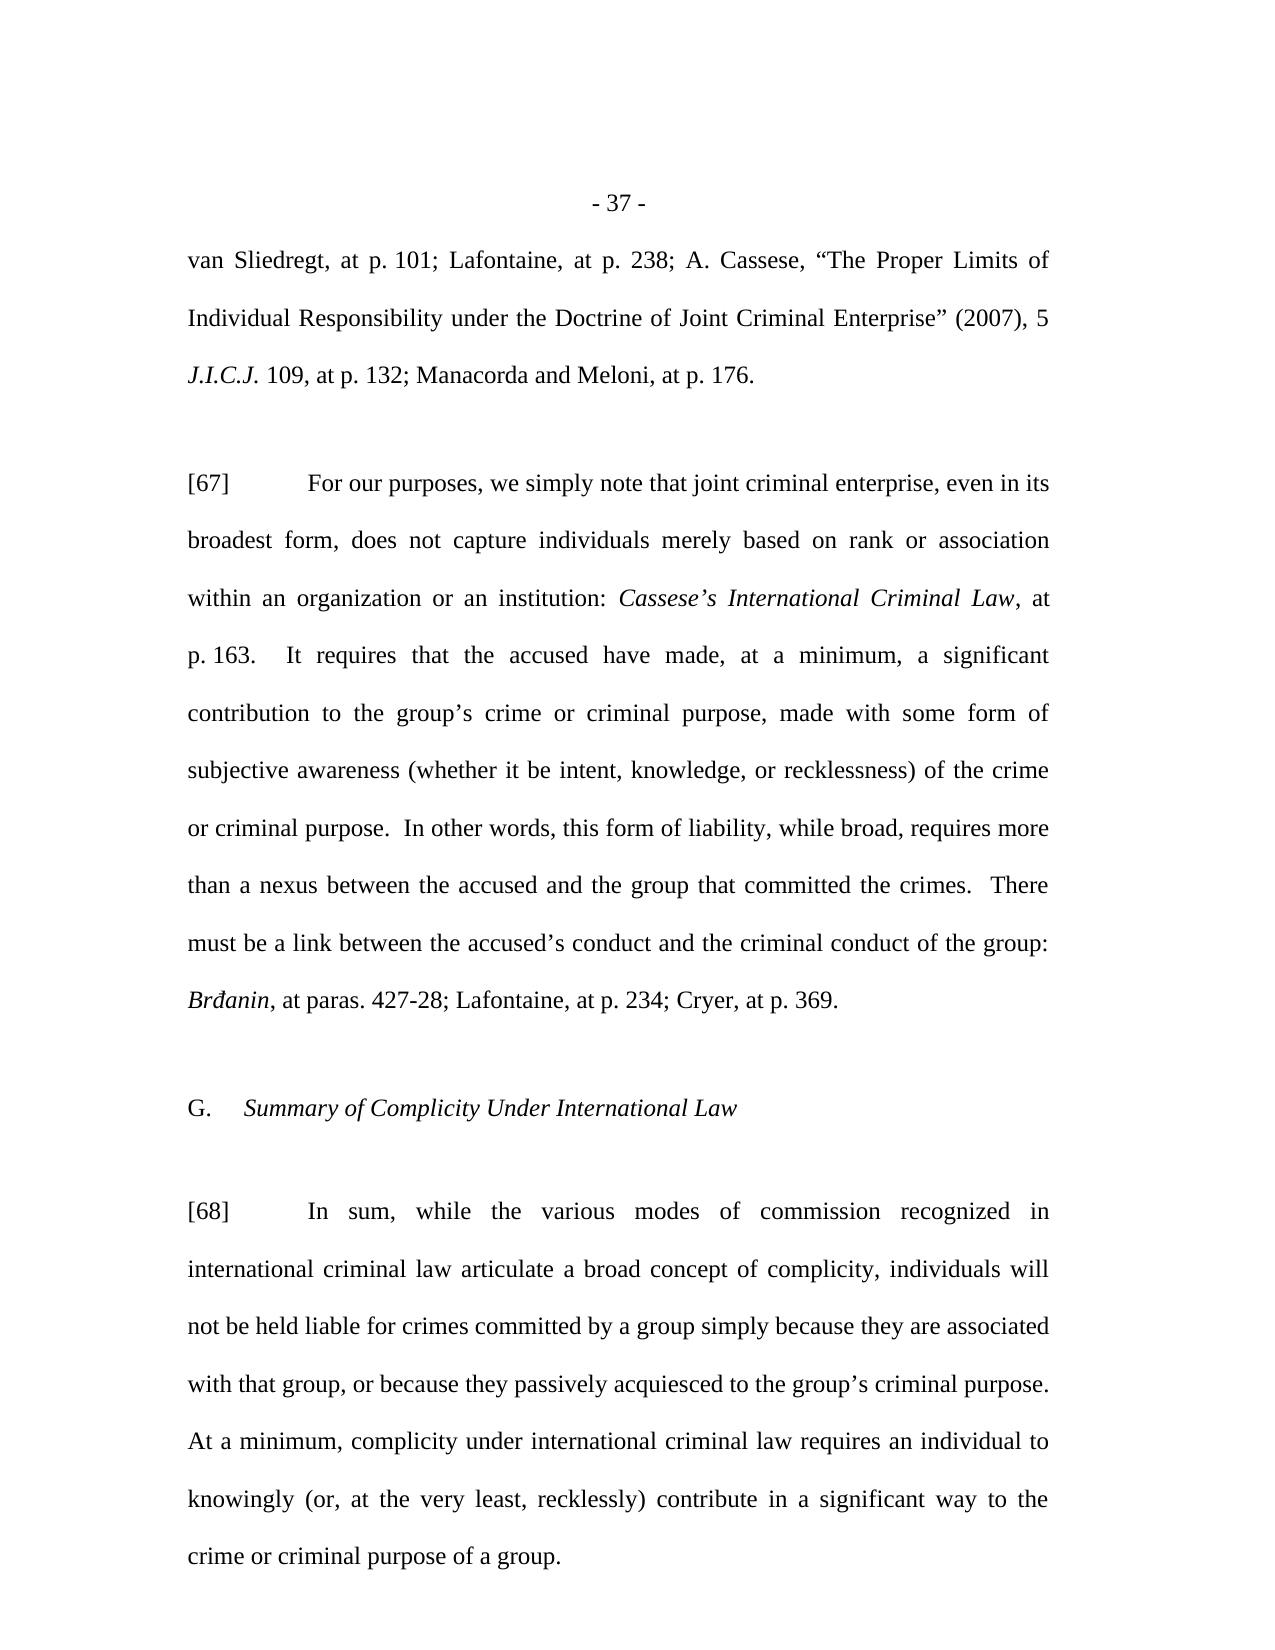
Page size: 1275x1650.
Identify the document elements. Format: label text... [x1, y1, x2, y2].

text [187, 245, 1050, 389]
text For our purposes, we simply note that joint criminal enterprise, even in its broadest form, does not capture individuals merely based on rank or association within an organization or an institution: Cassese’s International Criminal Law, at p. 163. It requires that the accused have made, at a minimum, a significant contribution to the group’s crime or criminal purpose, made with some form of subjective awareness (whether it be intent, knowledge, or recklessness) of the crime or criminal purpose. In other words, this form of liability, while broad, requires more than a nexus between the accused and the group that committed the crimes. There must be a link between the accused’s conduct and the criminal conduct of the group: Brđanin, at paras. 427-28; Lafontaine, at p. 234; Cryer, at p. 369. [187, 468, 1050, 1014]
title G. Summary of Complicity Under International Law [187, 1093, 1050, 1121]
text In sum, while the various modes of commission recognized in international criminal law articulate a broad concept of complicity, individuals will not be held liable for crimes committed by a group simply because they are associated with that group, or because they passively acquiesced to the group’s criminal purpose. At a minimum, complicity under international criminal law requires an individual to knowingly (or, at the very least, recklessly) contribute in a significant way to the crime or criminal purpose of a group. [187, 1196, 1050, 1570]
